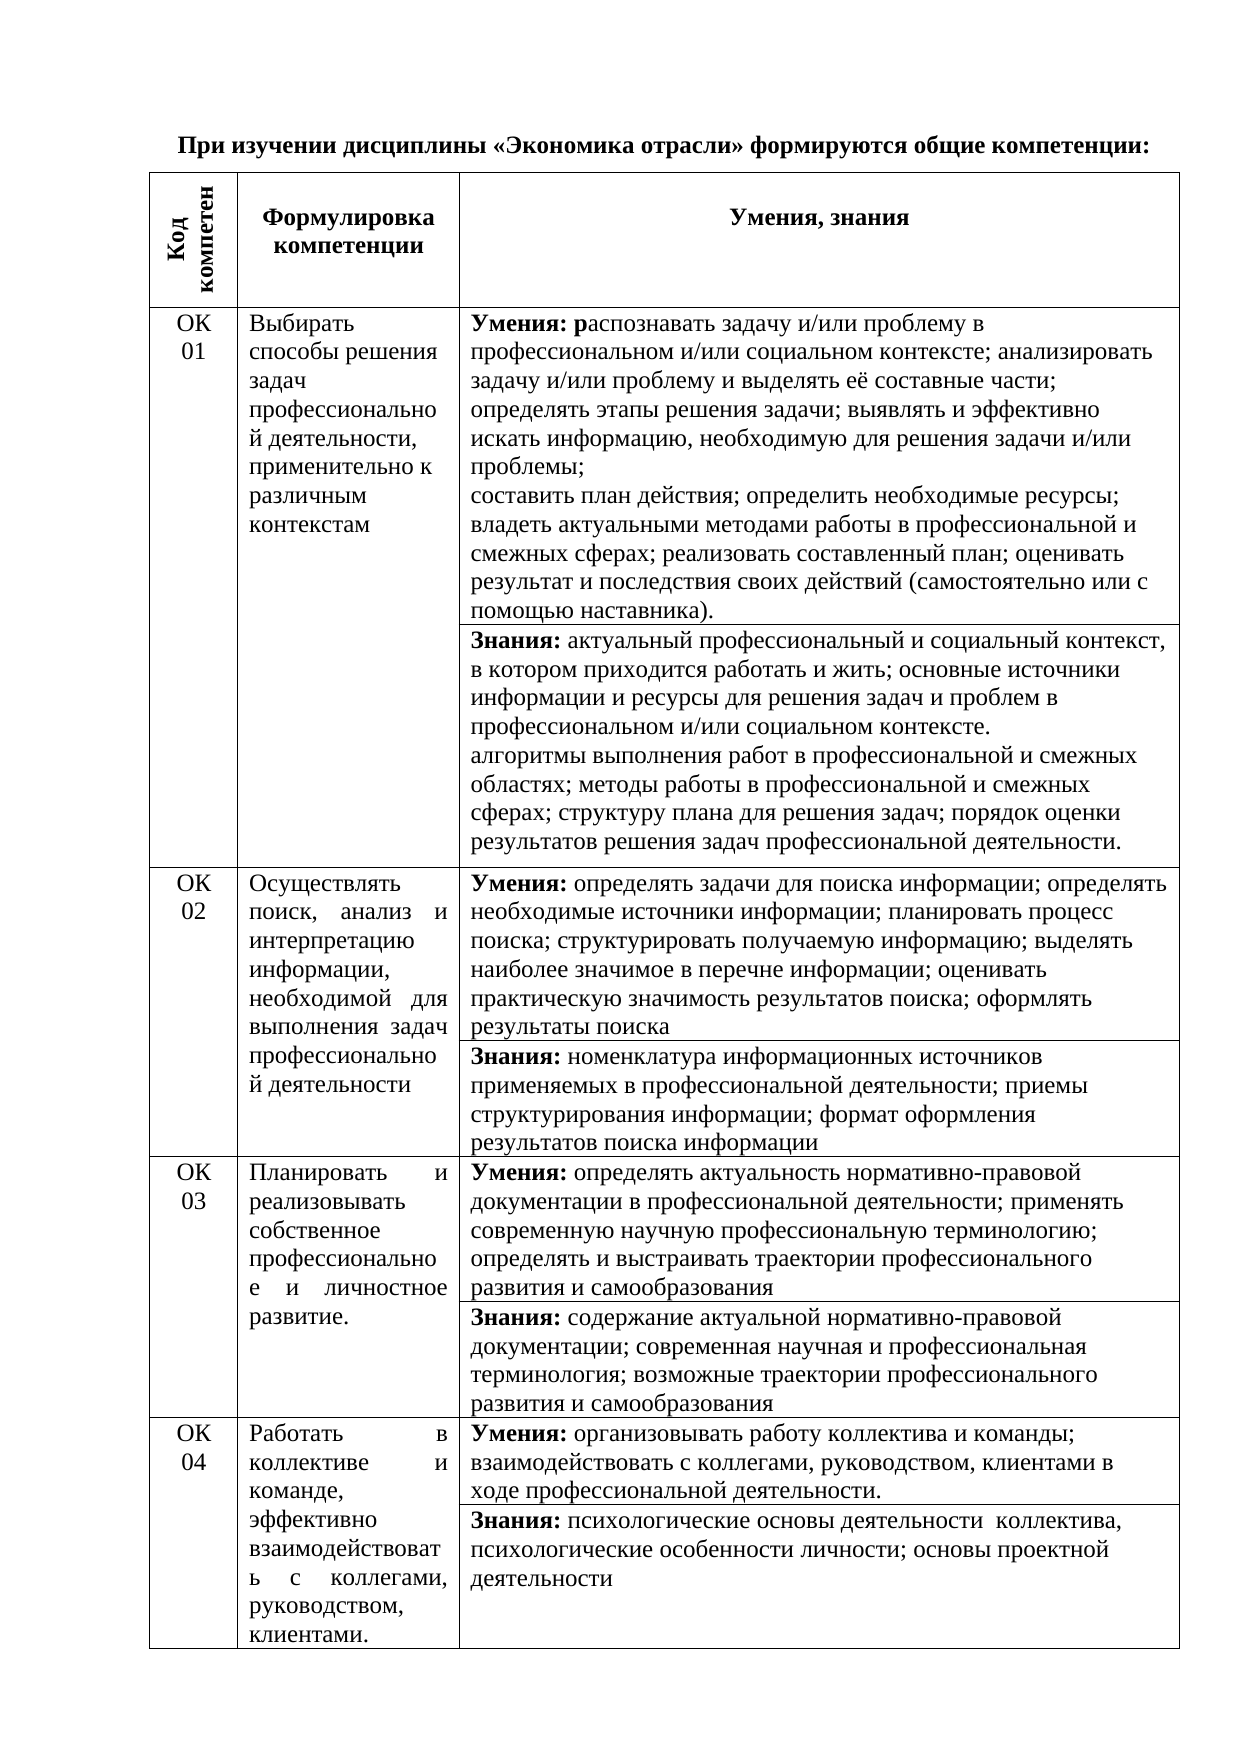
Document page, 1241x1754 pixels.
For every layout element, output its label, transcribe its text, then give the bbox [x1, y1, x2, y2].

table_cell ОК 04 [150, 1418, 237, 1648]
table_cell ОК 02 [150, 868, 237, 1156]
table_cell Выбирать способы решения задач профессиональной деятельности, применительно к различным контекстам [238, 308, 459, 867]
table_header Код компетенции [150, 173, 237, 307]
table_cell Знания: актуальный профессиональный и социальный контекст, в котором приходится работать и жить; основные источники информации и ресурсы для решения задач и проблем в профессиональном и/или социальном контексте. алгоритмы выполнения работ в профессиональной и смежных областях; методы работы в профессиональной и смежных сферах; структуру плана для решения задач; порядок оценки результатов решения задач профессиональной деятельности. [460, 625, 1179, 867]
table_cell ОК 03 [150, 1157, 237, 1417]
table_cell Знания: психологические основы деятельности коллектива, психологические особенности личности; основы проектной деятельности [460, 1505, 1179, 1648]
table_cell Умения: определять задачи для поиска информации; определять необходимые источники информации; планировать процесс поиска; структурировать получаемую информацию; выделять наиболее значимое в перечне информации; оценивать практическую значимость результатов поиска; оформлять результаты поиска [460, 868, 1179, 1040]
table_cell ОК 01 [150, 308, 237, 867]
table_cell Умения: организовывать работу коллектива и команды; взаимодействовать с коллегами, руководством, клиентами в ходе профессиональной деятельности. [460, 1418, 1179, 1504]
table_cell Осуществлять поиск, анализ и интерпретацию информации, необходимой для выполнения задач профессиональной деятельности [238, 868, 459, 1156]
table_header Формулировка компетенции [238, 173, 459, 307]
table_cell Умения: распознавать задачу и/или проблему в профессиональном и/или социальном контексте; анализировать задачу и/или проблему и выделять её составные части; определять этапы решения задачи; выявлять и эффективно искать информацию, необходимую для решения задачи и/или проблемы; составить план действия; определить необходимые ресурсы; владеть актуальными методами работы в профессиональной и смежных сферах; реализовать составленный план; оценивать результат и последствия своих действий (самостоятельно или с помощью наставника). [460, 308, 1179, 624]
table_cell Планировать и реализовывать собственное профессиональное и личностное развитие. [238, 1157, 459, 1417]
table_cell Знания: номенклатура информационных источников применяемых в профессиональной деятельности; приемы структурирования информации; формат оформления результатов поиска информации [460, 1041, 1179, 1156]
table_cell Знания: содержание актуальной нормативно-правовой документации; современная научная и профессиональная терминология; возможные траектории профессионального развития и самообразования [460, 1302, 1179, 1417]
list При изучении дисциплины «Экономика отрасли» формируются общие компетенции: [177, 131, 1152, 159]
table_cell Умения: определять актуальность нормативно-правовой документации в профессиональной деятельности; применять современную научную профессиональную терминологию; определять и выстраивать траектории профессионального развития и самообразования [460, 1157, 1179, 1301]
table_cell Работать в коллективе и команде, эффективно взаимодействовать с коллегами, руководством, клиентами. [238, 1418, 459, 1648]
table_header Умения, знания [460, 173, 1179, 307]
